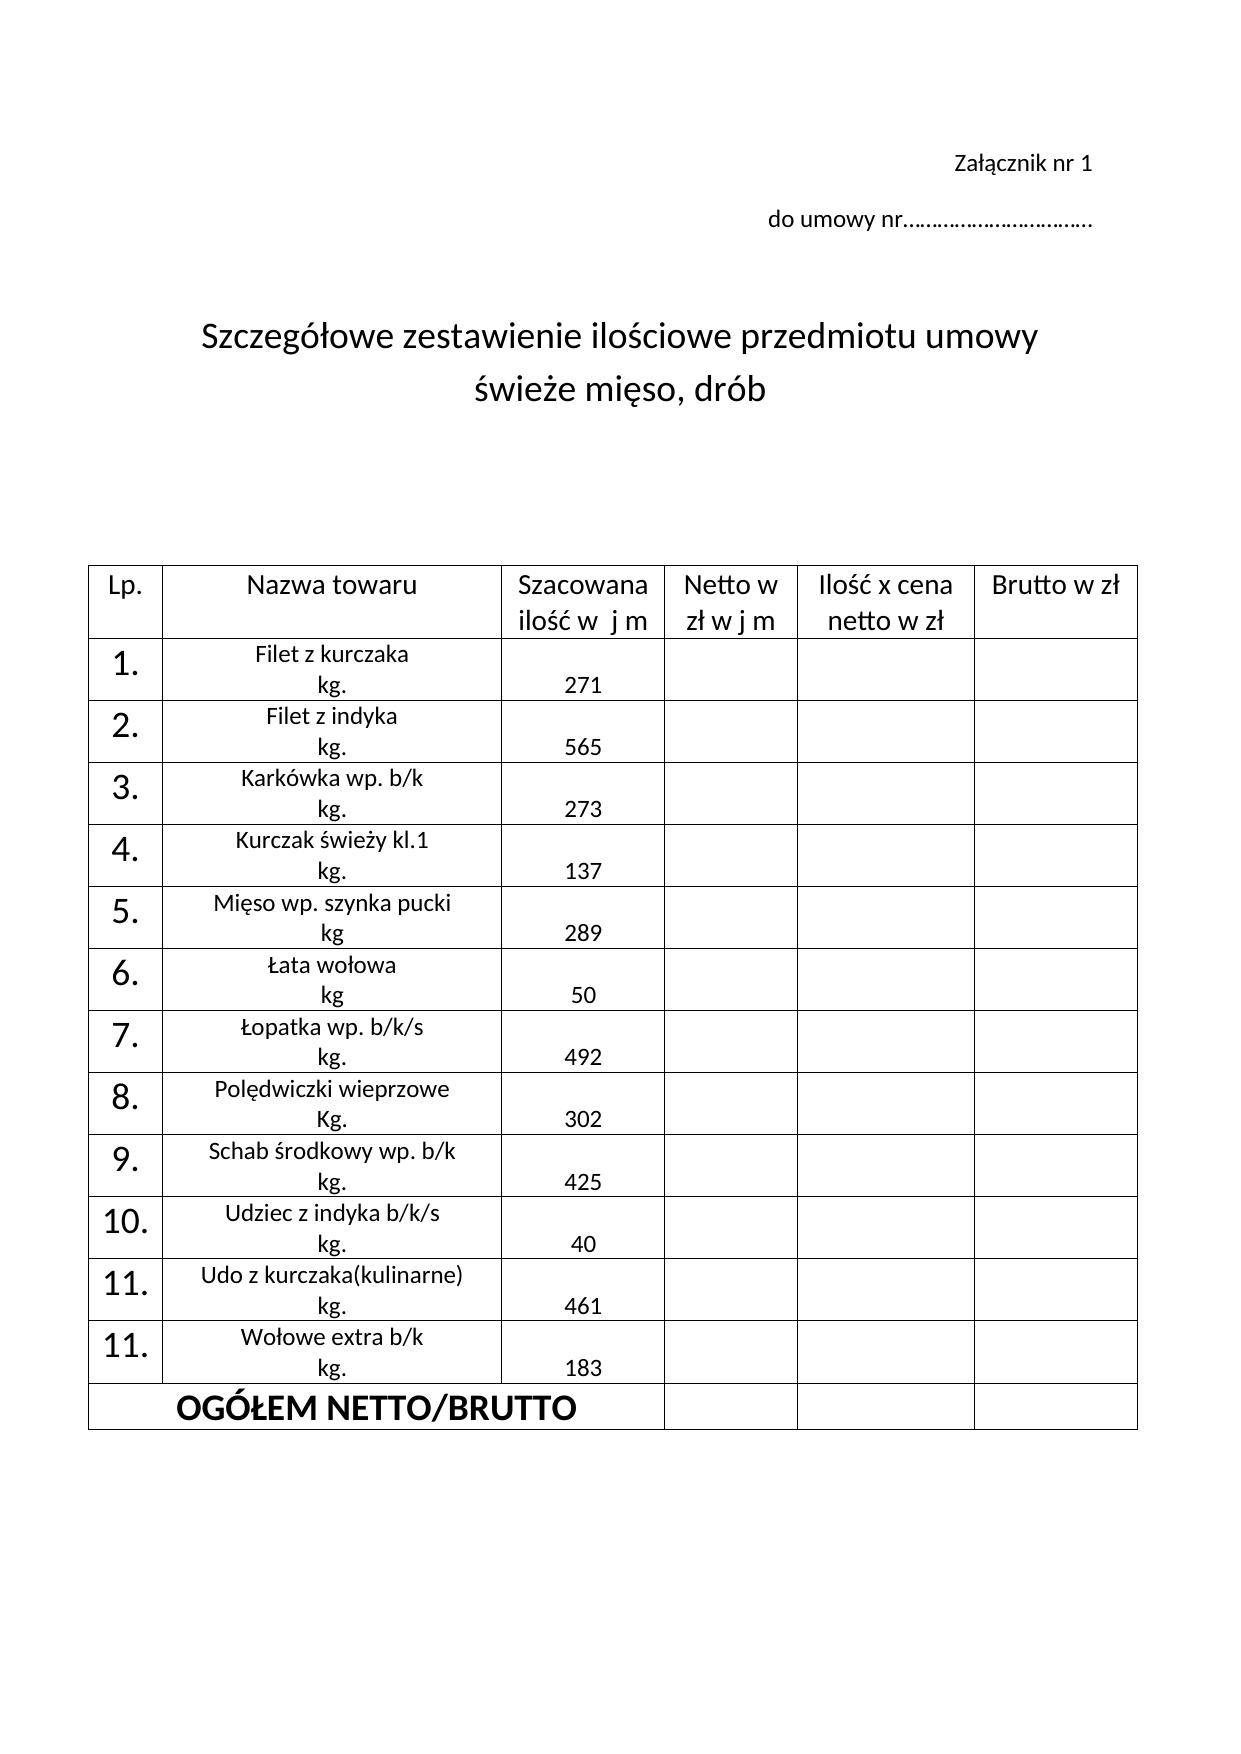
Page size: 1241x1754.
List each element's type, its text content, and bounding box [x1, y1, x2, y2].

table_header Nazwa towaru [163, 566, 501, 637]
table_cell Filet z kurczaka kg. [163, 639, 501, 699]
table_cell Kurczak świeży kl.1 kg. [163, 825, 501, 886]
table_cell [665, 639, 797, 699]
table_cell Udo z kurczaka(kulinarne) kg. [163, 1259, 501, 1320]
table_cell 11. [89, 1321, 162, 1382]
table_cell [975, 825, 1137, 886]
table_cell 273 [502, 763, 664, 824]
table_cell 2. [89, 701, 162, 762]
table_cell [798, 825, 974, 886]
table_cell Wołowe extra b/k kg. [163, 1321, 501, 1382]
table_cell Schab środkowy wp. b/k kg. [163, 1135, 501, 1196]
table_cell [665, 1197, 797, 1258]
table_cell 492 [502, 1011, 664, 1072]
table_header Lp. [89, 566, 162, 637]
table_cell Karkówka wp. b/k kg. [163, 763, 501, 824]
table_header Netto w zł w j m [665, 566, 797, 637]
table_cell [975, 639, 1137, 699]
table_cell Łopatka wp. b/k/s kg. [163, 1011, 501, 1072]
table_cell [798, 763, 974, 824]
table_cell [975, 701, 1137, 762]
table_cell [975, 1259, 1137, 1320]
table_cell [975, 1384, 1137, 1429]
table_cell [665, 701, 797, 762]
table_cell [798, 1135, 974, 1196]
table_cell Mięso wp. szynka pucki kg [163, 887, 501, 948]
table_cell [975, 949, 1137, 1010]
table_cell 461 [502, 1259, 664, 1320]
table_cell Filet z indyka kg. [163, 701, 501, 762]
table_cell [665, 1384, 797, 1429]
table_cell [798, 701, 974, 762]
table_cell 183 [502, 1321, 664, 1382]
table_cell [798, 887, 974, 948]
table_cell [665, 1259, 797, 1320]
table_cell [798, 1259, 974, 1320]
table_cell Udziec z indyka b/k/s kg. [163, 1197, 501, 1258]
table_cell [798, 1073, 974, 1134]
table_cell 137 [502, 825, 664, 886]
table_cell [665, 1135, 797, 1196]
table_cell OGÓŁEM NETTO/BRUTTO [89, 1384, 664, 1429]
table_cell [798, 1384, 974, 1429]
table_header Ilość x cena netto w zł [798, 566, 974, 637]
table_cell Polędwiczki wieprzowe Kg. [163, 1073, 501, 1134]
table_cell [975, 1197, 1137, 1258]
table_cell [665, 949, 797, 1010]
table_header Brutto w zł [975, 566, 1137, 637]
table_cell [975, 1135, 1137, 1196]
table_cell [665, 1321, 797, 1382]
table_cell [798, 1011, 974, 1072]
table_cell 7. [89, 1011, 162, 1072]
table_cell [975, 763, 1137, 824]
table_cell [975, 1073, 1137, 1134]
table_cell [975, 1321, 1137, 1382]
table_cell [665, 1073, 797, 1134]
table_header Szacowana ilość w j m [502, 566, 664, 637]
table_cell [665, 763, 797, 824]
table_cell [665, 1011, 797, 1072]
table_cell 4. [89, 825, 162, 886]
table_cell [665, 887, 797, 948]
table_cell [798, 1197, 974, 1258]
table_cell 3. [89, 763, 162, 824]
table_cell 302 [502, 1073, 664, 1134]
table_cell 50 [502, 949, 664, 1010]
table_cell 271 [502, 639, 664, 699]
table_cell 40 [502, 1197, 664, 1258]
text do umowy nr…………………………… [148, 203, 1093, 234]
table_cell 289 [502, 887, 664, 948]
table_cell 10. [89, 1197, 162, 1258]
table_cell 8. [89, 1073, 162, 1134]
table_cell Łata wołowa kg [163, 949, 501, 1010]
table_cell [798, 639, 974, 699]
table_cell 425 [502, 1135, 664, 1196]
table_cell 1. [89, 639, 162, 699]
table_cell [975, 1011, 1137, 1072]
table_cell [798, 949, 974, 1010]
text Załącznik nr 1 [148, 148, 1093, 178]
table_cell 9. [89, 1135, 162, 1196]
table_cell [665, 825, 797, 886]
table_cell [975, 887, 1137, 948]
table_cell 5. [89, 887, 162, 948]
table_cell 6. [89, 949, 162, 1010]
table_cell 11. [89, 1259, 162, 1320]
table_cell [798, 1321, 974, 1382]
text Szczegółowe zestawienie ilościowe przedmiotu umowy świeże mięso, drób [148, 312, 1093, 411]
table_cell 565 [502, 701, 664, 762]
